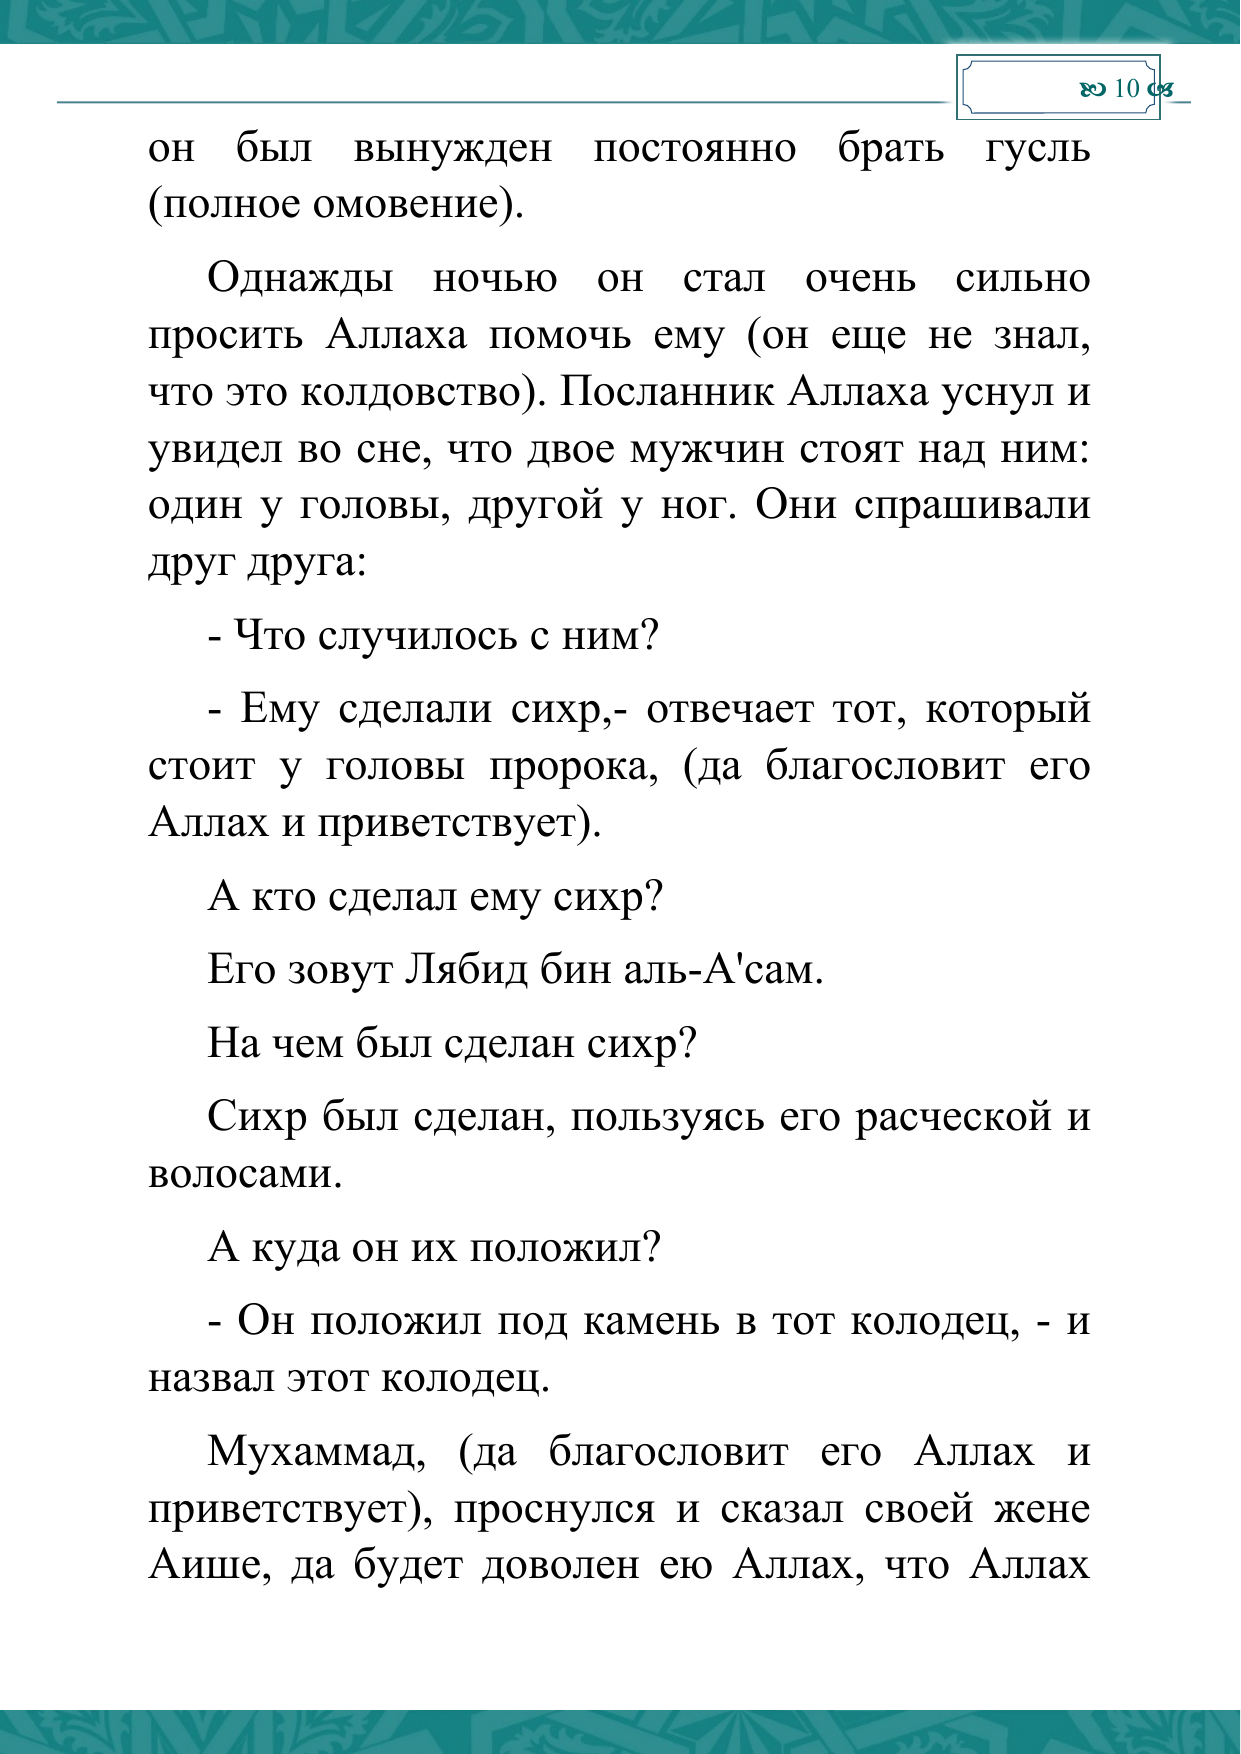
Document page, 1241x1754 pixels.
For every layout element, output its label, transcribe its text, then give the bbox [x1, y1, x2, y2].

text Однажды ночью он стал очень сильно просить Аллаха помочь ему (он еще не знал, что это колдовство). Посланник Аллаха уснул и увидел во сне, что двое мужчин стоят над ним: один у головы, другой у ног. Они спрашивали друг друга: [148, 248, 1092, 586]
text На чем был сделан сихр? [148, 1014, 1092, 1067]
picture [0, 0, 1240, 44]
picture [0, 1710, 1241, 1754]
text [148, 1422, 1092, 1589]
text - Ему сделали сихр,- отвечает тот, который стоит у головы пророка, (да благословит его Аллах и приветствует). [148, 680, 1092, 846]
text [148, 118, 1092, 228]
text - Он положил под камень в тот колодец, - и назвал этот колодец. [148, 1292, 1092, 1401]
text Его зовут Лябид бин аль-А'сам. [148, 941, 1092, 993]
text А кто сделал ему сихр? [148, 867, 1092, 920]
text Сихр был сделан, пользуясь его расческой и волосами. [148, 1088, 1092, 1197]
text А куда он их положил? [148, 1218, 1092, 1271]
text - Что случилось с ним? [148, 606, 1092, 659]
